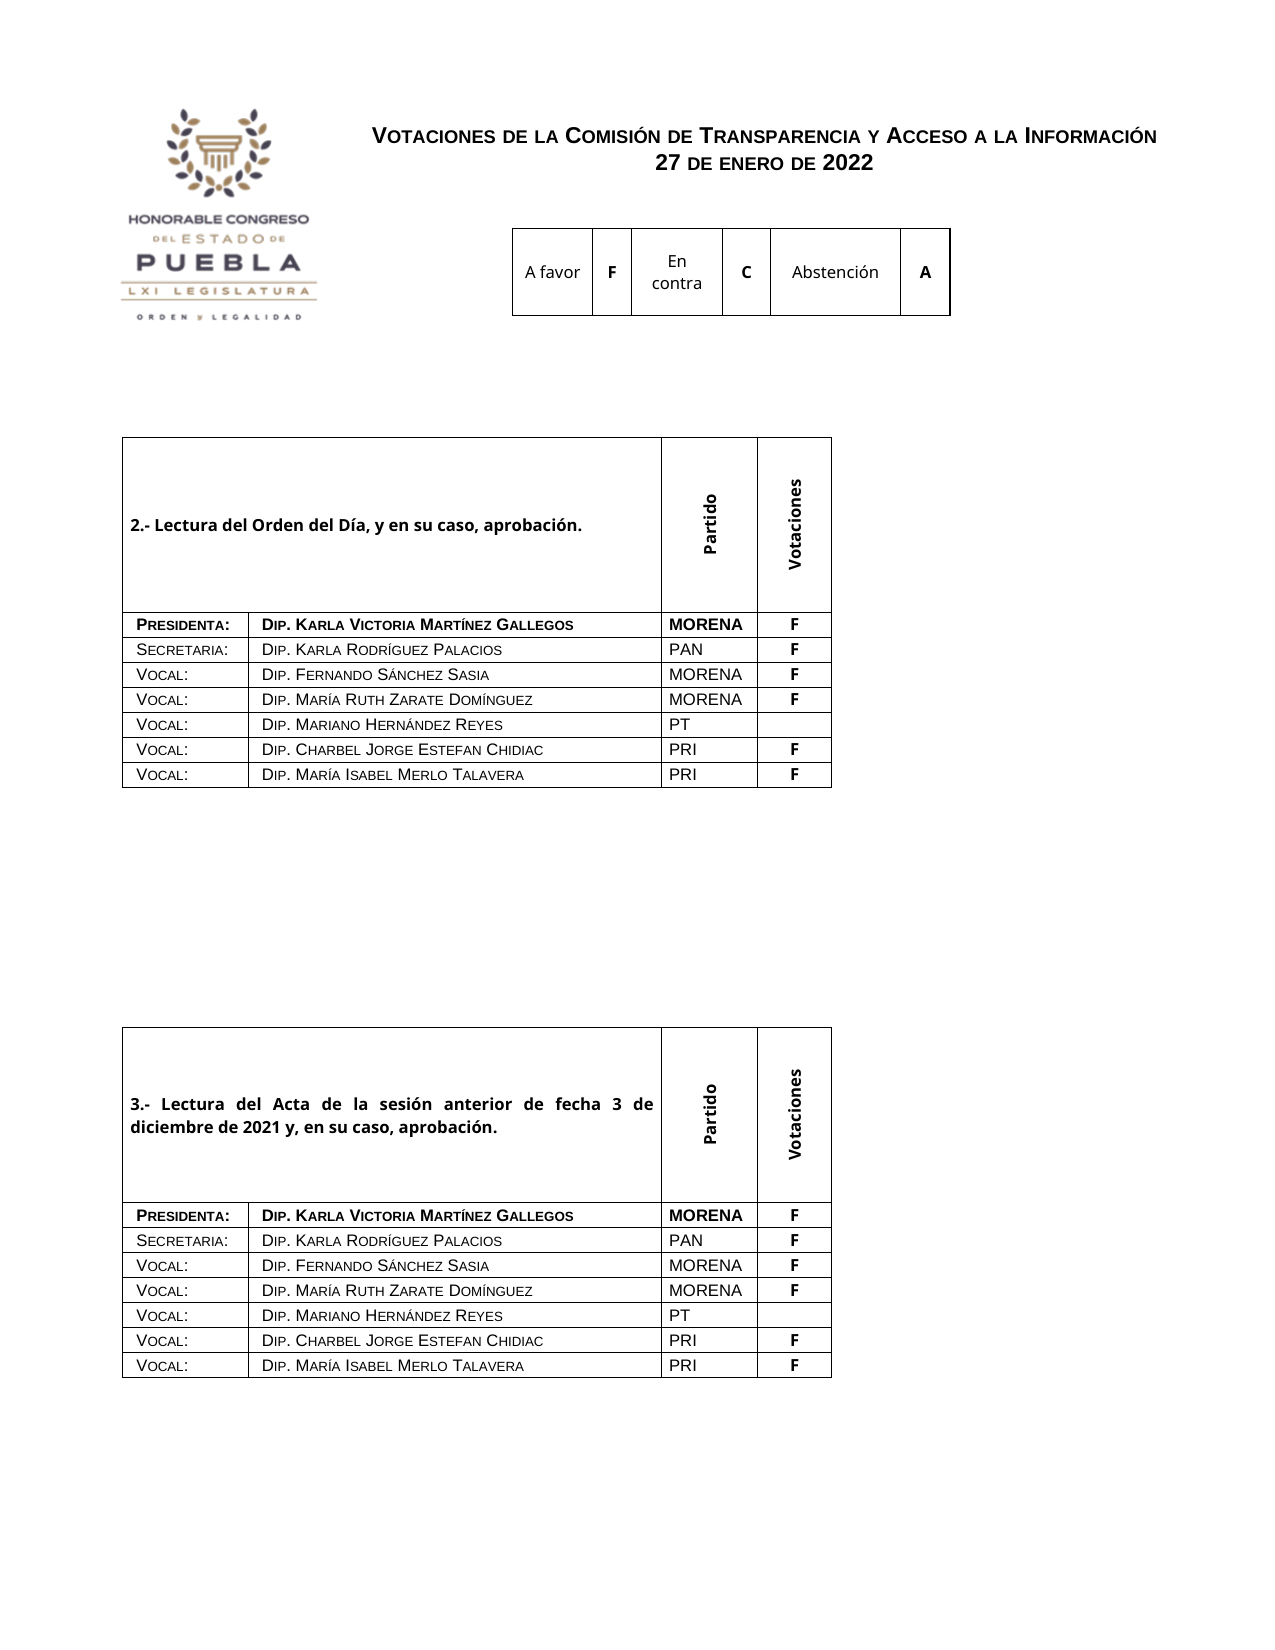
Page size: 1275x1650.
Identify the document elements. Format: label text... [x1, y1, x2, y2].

table_cell Dip. Fernando Sánchez Sasia [249, 1253, 661, 1277]
table_cell Dip. Karla Rodríguez Palacios [249, 638, 661, 662]
table_cell PRI [662, 1353, 757, 1377]
table_cell Vocal: [123, 663, 248, 687]
table_cell Secretaria: [123, 1228, 248, 1252]
table_cell Dip. Mariano Hernández Reyes [249, 713, 661, 737]
table_cell MORENA [662, 1253, 757, 1277]
table_cell [758, 1303, 831, 1327]
table_cell Vocal: [123, 1303, 248, 1327]
table_cell Vocal: [123, 1328, 248, 1352]
table_cell F [758, 1228, 831, 1252]
table_cell PRI [662, 738, 757, 762]
table_cell Vocal: [123, 1253, 248, 1277]
table_cell Dip. Charbel Jorge Estefan Chidiac [249, 738, 661, 762]
table_header Partido [662, 438, 757, 612]
table_cell [758, 713, 831, 737]
table_cell MORENA [662, 1203, 757, 1227]
table_cell MORENA [662, 1278, 757, 1302]
table_cell Vocal: [123, 713, 248, 737]
table_cell Vocal: [123, 1353, 248, 1377]
table_cell Dip. Karla Rodríguez Palacios [249, 1228, 661, 1252]
table_cell F [758, 1253, 831, 1277]
table_cell F [758, 1278, 831, 1302]
table_cell Dip. Fernando Sánchez Sasia [249, 663, 661, 687]
table_header Votaciones [758, 438, 831, 612]
table_cell F [758, 663, 831, 687]
table_cell Presidenta: [123, 1203, 248, 1227]
table_cell Dip. María Isabel Merlo Talavera [249, 763, 661, 787]
table_cell PRI [662, 1328, 757, 1352]
table_cell PT [662, 1303, 757, 1327]
table_cell Dip. María Isabel Merlo Talavera [249, 1353, 661, 1377]
table_cell Dip. María Ruth Zarate Domínguez [249, 688, 661, 712]
table_cell Vocal: [123, 738, 248, 762]
table_cell Dip. Karla Victoria Martínez Gallegos [249, 613, 661, 637]
picture [97, 57, 341, 372]
table_header Votaciones [758, 1028, 831, 1202]
table_cell Secretaria: [123, 638, 248, 662]
table_cell Vocal: [123, 763, 248, 787]
table_cell PAN [662, 1228, 757, 1252]
table_cell PRI [662, 763, 757, 787]
table_cell F [758, 1203, 831, 1227]
table_cell F [758, 613, 831, 637]
table_cell MORENA [662, 613, 757, 637]
table_cell F [758, 1353, 831, 1377]
table_header Partido [662, 1028, 757, 1202]
table_cell Vocal: [123, 1278, 248, 1302]
table_cell MORENA [662, 663, 757, 687]
table_cell F [758, 1328, 831, 1352]
table_cell F [758, 738, 831, 762]
table_cell Dip. Charbel Jorge Estefan Chidiac [249, 1328, 661, 1352]
table_cell PAN [662, 638, 757, 662]
table_cell Vocal: [123, 688, 248, 712]
table_cell PT [662, 713, 757, 737]
table_cell MORENA [662, 688, 757, 712]
table_header 3.- Lectura del Acta de la sesión anterior de fecha 3 de diciembre de 2021 y, en su caso, aprobación. [123, 1028, 661, 1202]
table_cell F [758, 688, 831, 712]
table_cell Dip. Karla Victoria Martínez Gallegos [249, 1203, 661, 1227]
table_cell Presidenta: [123, 613, 248, 637]
table_cell Dip. Mariano Hernández Reyes [249, 1303, 661, 1327]
table_header 2.- Lectura del Orden del Día, y en su caso, aprobación. [123, 438, 661, 612]
table_cell F [758, 638, 831, 662]
table_cell F [758, 763, 831, 787]
table_cell Dip. María Ruth Zarate Domínguez [249, 1278, 661, 1302]
